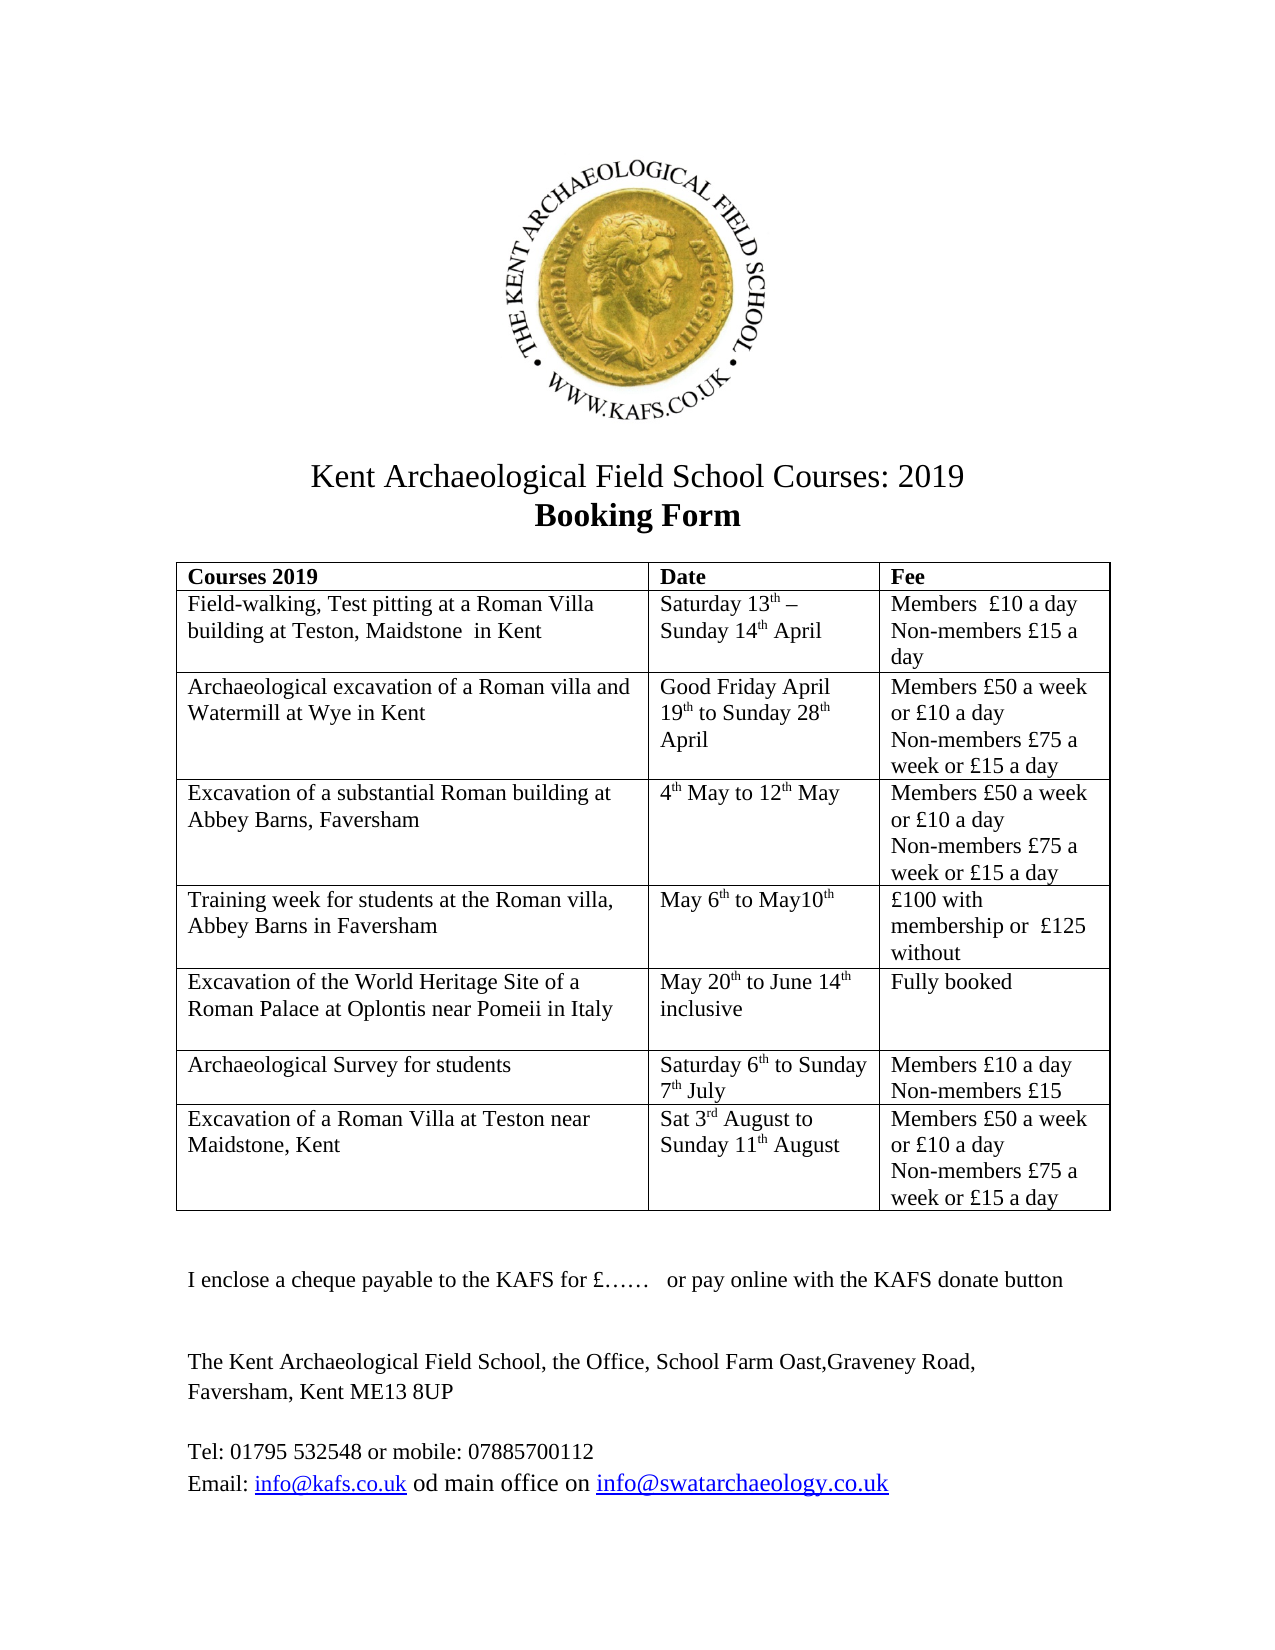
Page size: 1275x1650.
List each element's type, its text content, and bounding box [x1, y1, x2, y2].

text I enclose a cheque payable to the KAFS for £…… or pay online with the KAFS donate button [187, 1266, 1087, 1348]
table_cell Sat 3rd August to Sunday 11th August [649, 1105, 879, 1210]
table_cell Members £50 a week or £10 a day Non-members £75 a week or £15 a day [880, 780, 1109, 885]
table_cell Members £50 a week or £10 a day Non-members £75 a week or £15 a day [880, 673, 1109, 778]
table_cell £100 with membership or £125 without [880, 886, 1109, 967]
table_cell Saturday 13th – Sunday 14th April [649, 591, 879, 672]
table_cell Good Friday April 19th to Sunday 28th April [649, 673, 879, 778]
table_cell Excavation of the World Heritage Site of a Roman Palace at Oplontis near Pomeii in Italy [177, 969, 648, 1050]
text The Kent Archaeological Field School, the Office, School Farm Oast,Graveney Road, Faversham, Kent ME13 8UP [187, 1348, 1087, 1404]
table_cell Excavation of a substantial Roman building at Abbey Barns, Faversham [177, 780, 648, 885]
table_cell Archaeological Survey for students [177, 1051, 648, 1104]
table_cell Members £10 a day Non-members £15 a day [880, 591, 1109, 672]
text Kent Archaeological Field School Courses: 2019 [187, 457, 1087, 495]
table_cell Archaeological excavation of a Roman villa and Watermill at Wye in Kent [177, 673, 648, 778]
table_cell Members £10 a day Non-members £15 [880, 1051, 1109, 1104]
table_cell May 6th to May10th [649, 886, 879, 967]
table_cell Excavation of a Roman Villa at Teston near Maidstone, Kent [177, 1105, 648, 1210]
table_header Courses 2019 [177, 563, 648, 589]
text Booking Form [187, 495, 1087, 562]
table_header Fee [880, 563, 1109, 589]
picture [491, 150, 784, 426]
table_cell Training week for students at the Roman villa, Abbey Barns in Faversham [177, 886, 648, 967]
table_cell 4th May to 12th May [649, 780, 879, 885]
text Tel: 01795 532548 or mobile: 07885700112 [187, 1438, 1087, 1465]
table_header Date [649, 563, 879, 589]
table_cell Members £50 a week or £10 a day Non-members £75 a week or £15 a day [880, 1105, 1109, 1210]
table_cell Fully booked [880, 969, 1109, 1050]
table_cell Saturday 6th to Sunday 7th July [649, 1051, 879, 1104]
table_cell Field-walking, Test pitting at a Roman Villa building at Teston, Maidstone in Kent [177, 591, 648, 672]
text Email: info@kafs.co.uk od main office on info@swatarchaeology.co.uk [187, 1468, 1087, 1497]
table_cell May 20th to June 14th inclusive [649, 969, 879, 1050]
